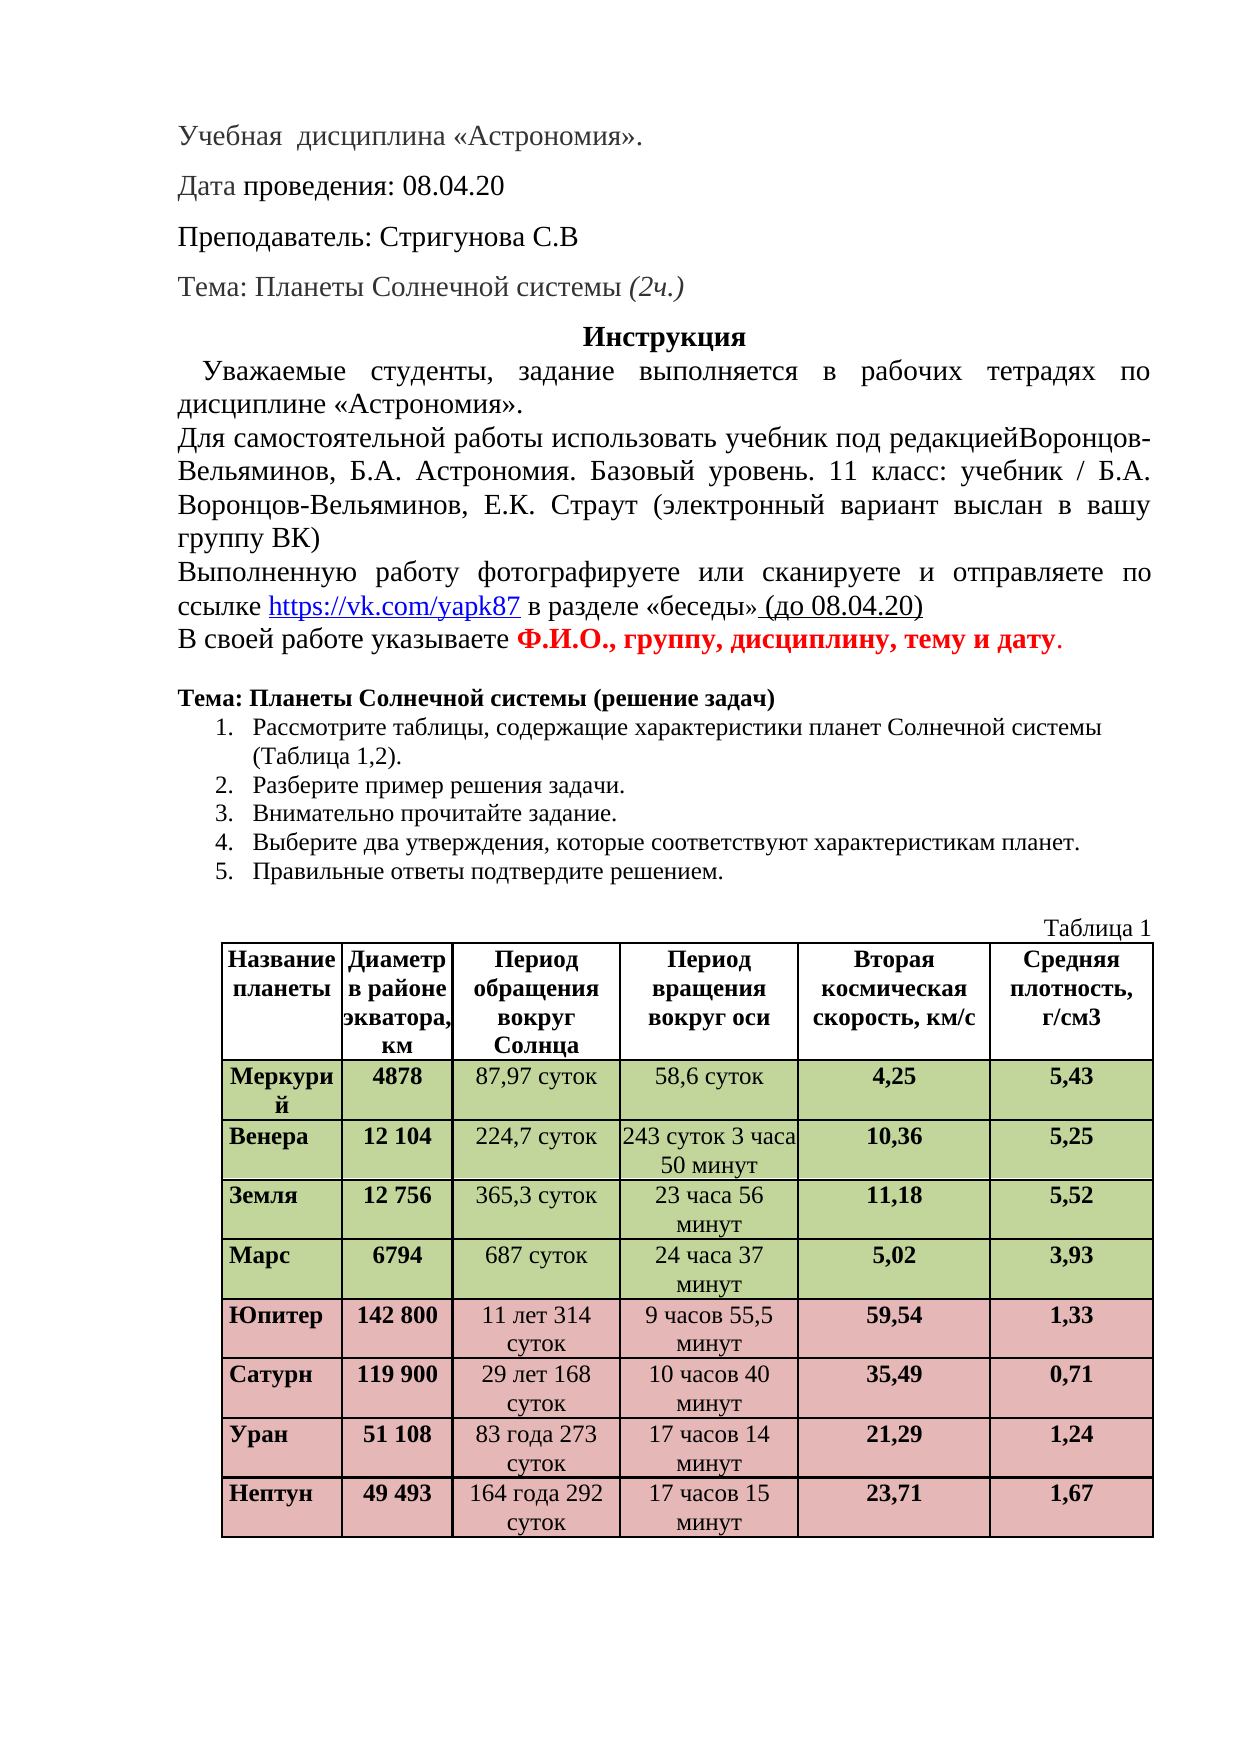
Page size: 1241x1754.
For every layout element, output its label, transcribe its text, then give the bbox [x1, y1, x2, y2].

table_cell 49 493 [343, 1479, 451, 1536]
list Разберите пример решения задачи. [215, 770, 1152, 798]
table_cell 5,52 [991, 1181, 1152, 1238]
table_cell 12 104 [343, 1121, 451, 1178]
table_cell Нептун [223, 1479, 341, 1536]
table_cell 3,93 [991, 1240, 1152, 1298]
table_cell 119 900 [343, 1359, 451, 1417]
table_cell 1,24 [991, 1419, 1152, 1476]
table_cell 0,71 [991, 1359, 1152, 1417]
table_cell Земля [223, 1181, 341, 1238]
table_cell 243 суток 3 часа 50 минут [621, 1121, 797, 1178]
table_cell 58,6 суток [621, 1061, 797, 1119]
text Выполненную работу фотографируете или сканируете и отправляете по ссылке https://vk.com/yapk87 в разделе «беседы» (до 08.04.20) [177, 554, 1152, 621]
table_cell 164 года 292 суток [454, 1479, 619, 1536]
table_header Название планеты [223, 944, 341, 1059]
table_cell 35,49 [799, 1359, 989, 1417]
text Инструкция [177, 319, 1152, 353]
table_cell 87,97 суток [454, 1061, 619, 1119]
table_cell 10,36 [799, 1121, 989, 1178]
text Тема: Планеты Солнечной системы (2ч.) [177, 269, 1152, 303]
table_cell Марс [223, 1240, 341, 1298]
table_header Средняя плотность, г/см3 [991, 944, 1152, 1059]
list Правильные ответы подтвердите решением. [215, 856, 1152, 885]
table_cell 17 часов 14 минут [621, 1419, 797, 1476]
table_cell 5,25 [991, 1121, 1152, 1178]
table_header Вторая космическая скорость, км/с [799, 944, 989, 1059]
table_cell 11 лет 314 суток [454, 1300, 619, 1357]
text Для самостоятельной работы использовать учебник под редакциейВоронцов-Вельяминов, Б.А. Астрономия. Базовый уровень. 11 класс: учебник / Б.А. Воронцов-Вельяминов, Е.К. Страут (электронный вариант выслан в вашу группу ВК) [177, 420, 1152, 554]
table_cell 11,18 [799, 1181, 989, 1238]
list Выберите два утверждения, которые соответствуют характеристикам планет. [215, 827, 1152, 856]
table_cell 4,25 [799, 1061, 989, 1119]
table_cell 142 800 [343, 1300, 451, 1357]
table_cell 51 108 [343, 1419, 451, 1476]
text Уважаемые студенты, задание выполняется в рабочих тетрадях по дисциплине «Астрономия». [177, 353, 1152, 420]
table_cell 365,3 суток [454, 1181, 619, 1238]
list Таблица 1 [252, 913, 1152, 942]
text Дата проведения: 08.04.20 [177, 168, 1152, 202]
table_cell 4878 [343, 1061, 451, 1119]
table_cell 5,02 [799, 1240, 989, 1298]
table_cell 17 часов 15 минут [621, 1479, 797, 1536]
table_header Диаметр в районе экватора, км [343, 944, 451, 1059]
table_cell Венера [223, 1121, 341, 1178]
table_cell 23 часа 56 минут [621, 1181, 797, 1238]
table_cell Сатурн [223, 1359, 341, 1417]
list Рассмотрите таблицы, содержащие характеристики планет Солнечной системы (Таблица 1,2). [215, 712, 1152, 770]
text Учебная дисциплина «Астрономия». [177, 118, 1152, 152]
table_header Период вращения вокруг оси [621, 944, 797, 1059]
table_cell 24 часа 37 минут [621, 1240, 797, 1298]
text Тема: Планеты Солнечной системы (решение задач) [177, 683, 1152, 712]
table_cell 224,7 суток [454, 1121, 619, 1178]
table_cell 83 года 273 суток [454, 1419, 619, 1476]
table_cell 9 часов 55,5 минут [621, 1300, 797, 1357]
table_cell 5,43 [991, 1061, 1152, 1119]
table_cell 1,33 [991, 1300, 1152, 1357]
table_cell 21,29 [799, 1419, 989, 1476]
table_cell 10 часов 40 минут [621, 1359, 797, 1417]
table_cell Меркурий [223, 1061, 341, 1119]
table_cell 687 суток [454, 1240, 619, 1298]
table_cell 12 756 [343, 1181, 451, 1238]
list Внимательно прочитайте задание. [215, 798, 1152, 827]
table_header Период обращения вокруг Солнца [454, 944, 619, 1059]
text Преподаватель: Стригунова С.В [177, 219, 1152, 252]
table_cell 6794 [343, 1240, 451, 1298]
table_cell 23,71 [799, 1479, 989, 1536]
table_cell Юпитер [223, 1300, 341, 1357]
text В своей работе указываете Ф.И.О., группу, дисциплину, тему и дату. [177, 621, 1152, 655]
table_cell Уран [223, 1419, 341, 1476]
table_cell 29 лет 168 суток [454, 1359, 619, 1417]
table_cell 59,54 [799, 1300, 989, 1357]
table_cell 1,67 [991, 1479, 1152, 1536]
